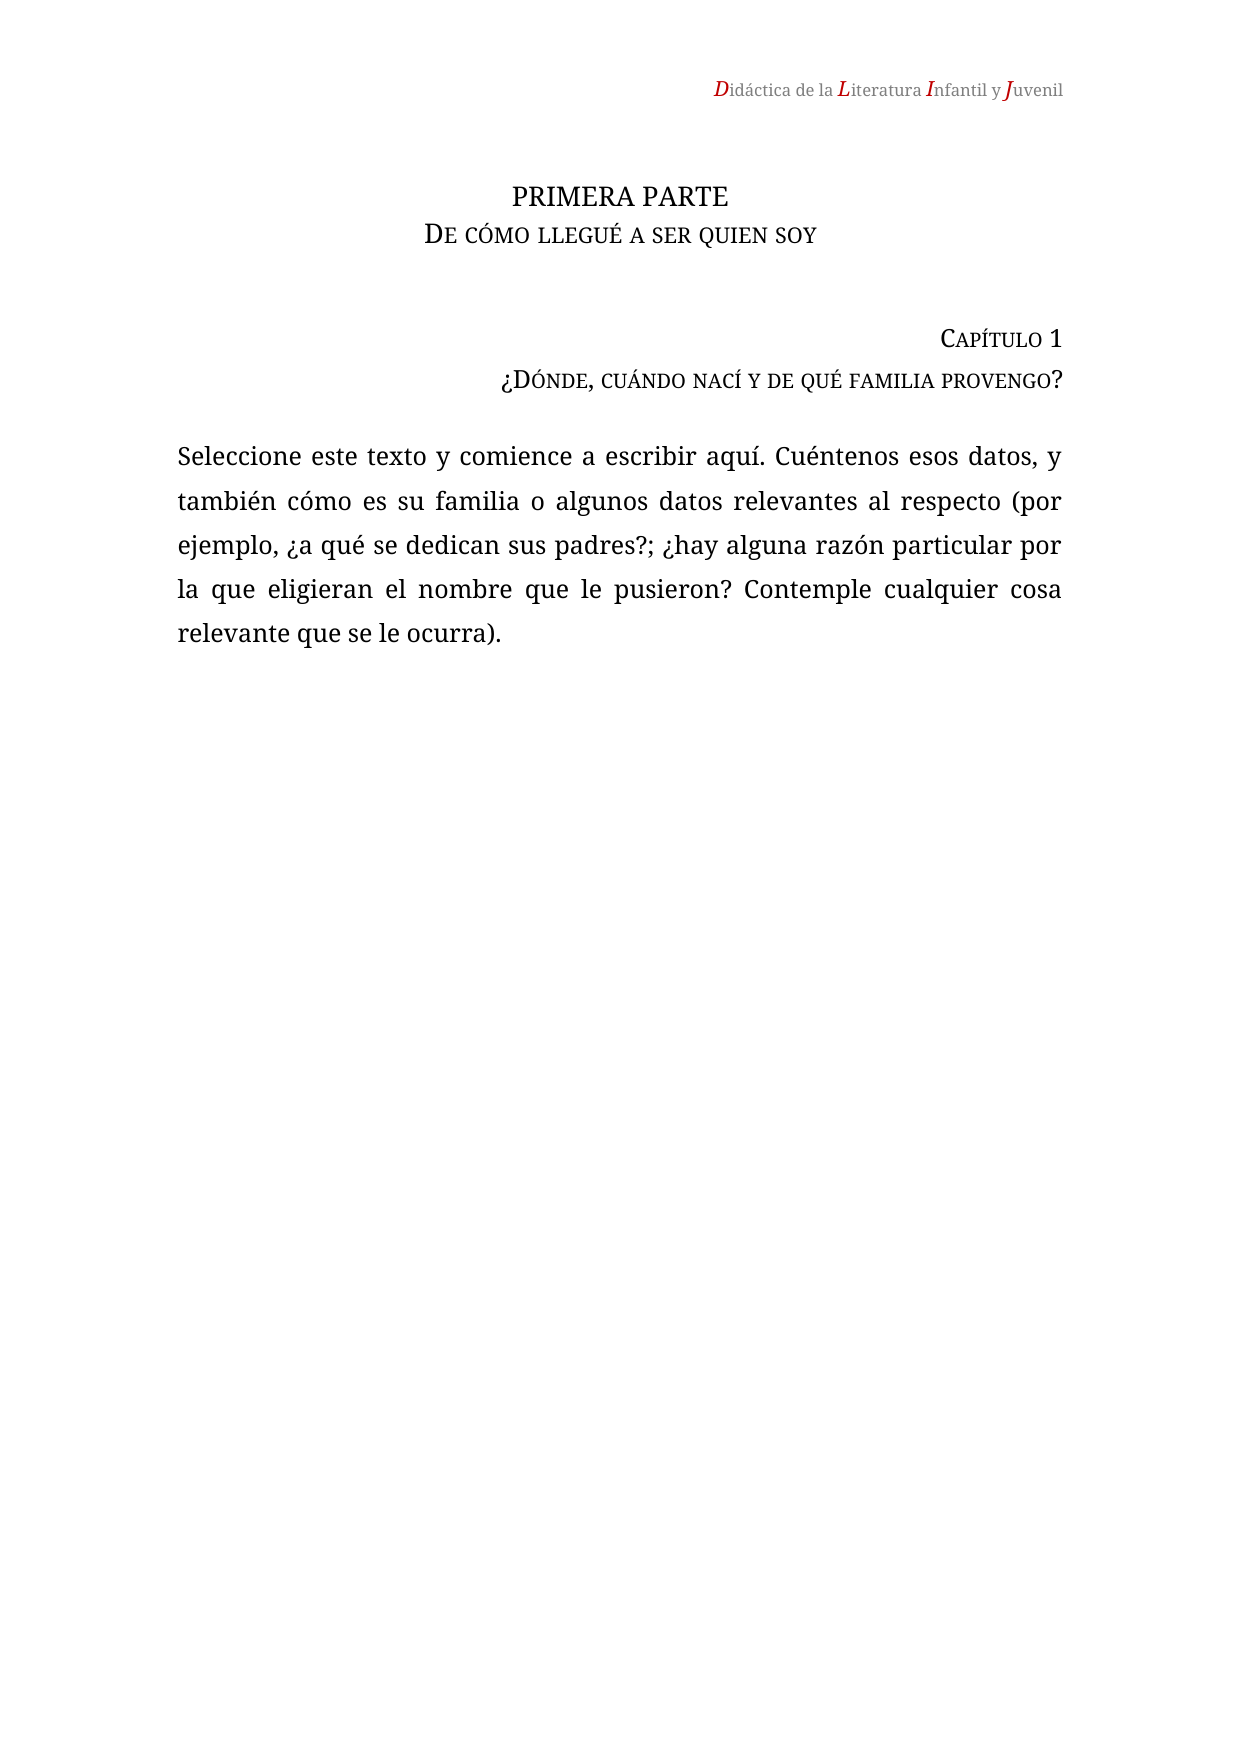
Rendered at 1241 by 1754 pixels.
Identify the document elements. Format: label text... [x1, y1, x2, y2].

text De cómo llegué a ser quien soy [177, 214, 1063, 251]
text PRIMERA PARTE [177, 177, 1063, 214]
text Capítulo 1 [177, 320, 1063, 354]
text Seleccione este texto y comience a escribir aquí. Cuéntenos esos datos, y también cómo es su familia o algunos datos relevantes al respecto (por ejemplo, ¿a qué se dedican sus padres?; ¿hay alguna razón particular por la que eligieran el nombre que le pusieron? Contemple cualquier cosa relevante que se le ocurra). [177, 439, 1063, 650]
text ¿Dónde, cuándo nací y de qué familia provengo? [177, 361, 1063, 395]
